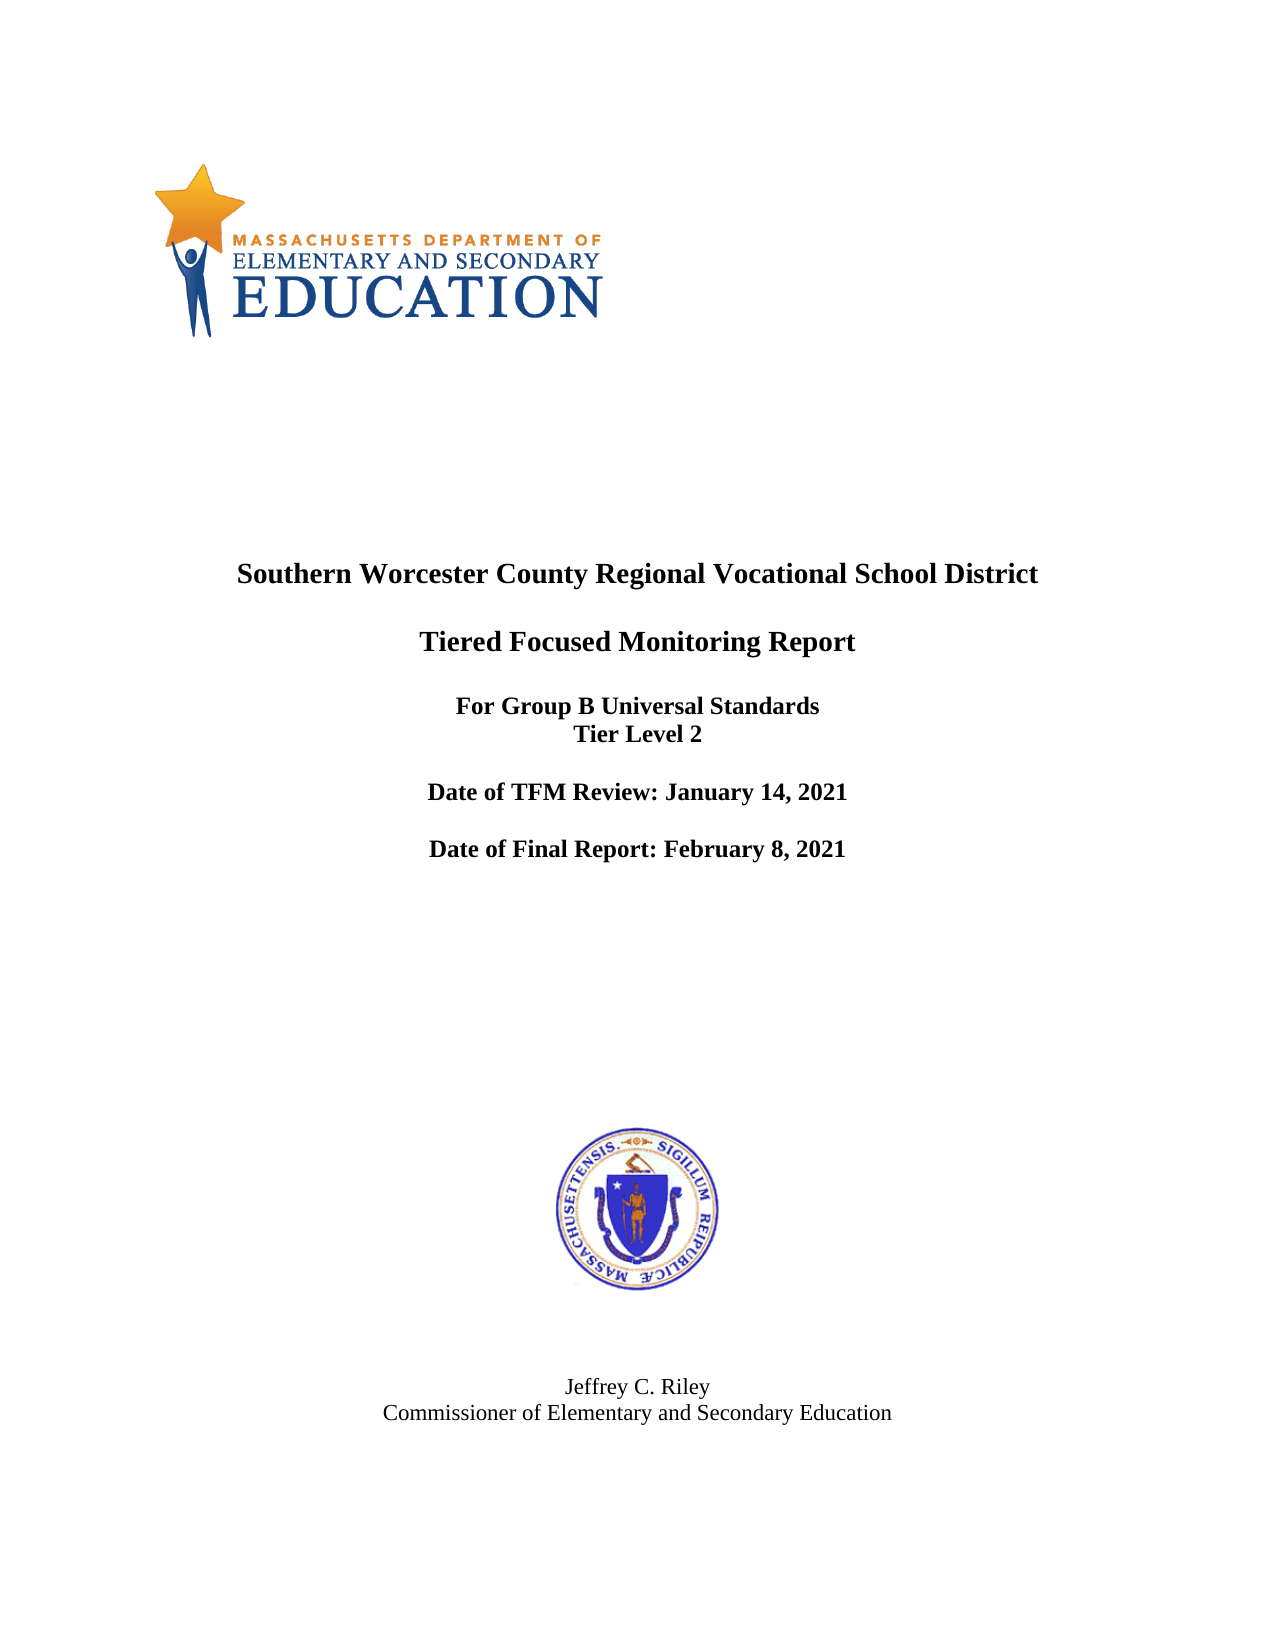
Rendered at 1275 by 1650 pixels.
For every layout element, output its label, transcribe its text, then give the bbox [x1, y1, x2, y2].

text Date of Final Report: February 8, 2021 [150, 834, 1125, 863]
text For Group B Universal Standards [150, 691, 1125, 719]
text Tiered Focused Monitoring Report [150, 624, 1125, 657]
picture [150, 150, 608, 372]
text Commissioner of Elementary and Secondary Education [150, 1399, 1125, 1426]
text Jeffrey C. Riley [150, 1373, 1125, 1399]
picture [553, 1126, 722, 1294]
text Southern Worcester County Regional Vocational School District [150, 557, 1125, 590]
text Tier Level 2 [150, 719, 1125, 748]
text Date of TFM Review: January 14, 2021 [150, 777, 1125, 806]
